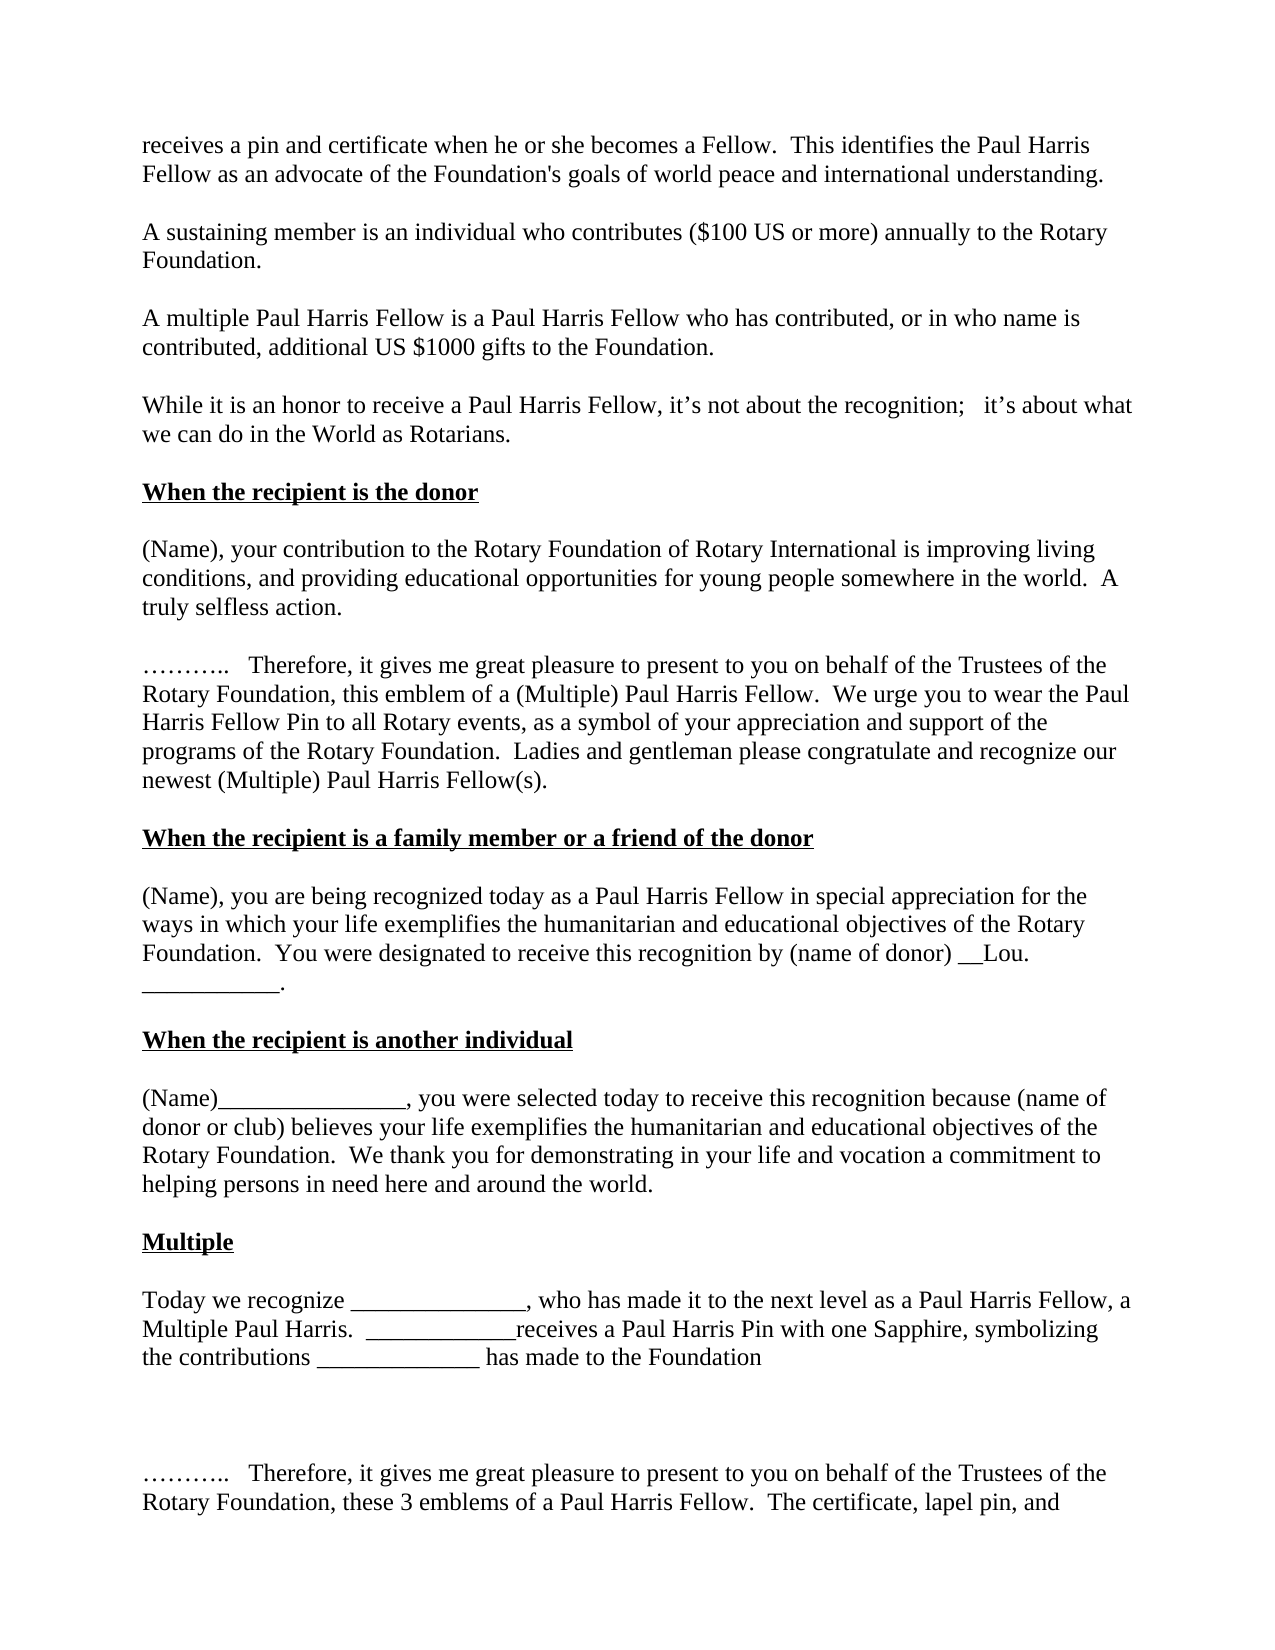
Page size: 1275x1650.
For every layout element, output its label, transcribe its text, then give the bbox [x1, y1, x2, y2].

text While it is an honor to receive a Paul Harris Fellow, it’s not about the recognition; it’s about what we can do in the World as Rotarians. [142, 390, 1133, 447]
text ……….. Therefore, it gives me great pleasure to present to you on behalf of the Trustees of the Rotary Foundation, this emblem of a (Multiple) Paul Harris Fellow. We urge you to wear the Paul Harris Fellow Pin to all Rotary events, as a symbol of your appreciation and support of the programs of the Rotary Foundation. Ladies and gentleman please congratulate and recognize our newest (Multiple) Paul Harris Fellow(s). [142, 650, 1133, 794]
text A multiple Paul Harris Fellow is a Paul Harris Fellow who has contributed, or in who name is contributed, additional US $1000 gifts to the Foundation. [142, 303, 1133, 361]
text (Name), your contribution to the Rotary Foundation of Rotary International is improving living conditions, and providing educational opportunities for young people somewhere in the world. A truly selfless action. [142, 534, 1133, 621]
text When the recipient is another individual [142, 1025, 1133, 1054]
text When the recipient is a family member or a friend of the donor [142, 823, 1133, 852]
text A sustaining member is an individual who contributes ($100 US or more) annually to the Rotary Foundation. [142, 217, 1133, 274]
text Multiple [142, 1227, 1133, 1256]
text When the recipient is the donor [142, 477, 1133, 505]
text (Name)_______________, you were selected today to receive this recognition because (name of donor or club) believes your life exemplifies the humanitarian and educational objectives of the Rotary Foundation. We thank you for demonstrating in your life and vocation a commitment to helping persons in need here and around the world. [142, 1083, 1133, 1198]
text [142, 130, 1133, 187]
text (Name), you are being recognized today as a Paul Harris Fellow in special appreciation for the ways in which your life exemplifies the humanitarian and educational objectives of the Rotary Foundation. You were designated to receive this recognition by (name of donor) __Lou. ___________. [142, 881, 1133, 996]
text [142, 1458, 1133, 1516]
text Today we recognize ______________, who has made it to the next level as a Paul Harris Fellow, a Multiple Paul Harris. ____________receives a Paul Harris Pin with one Sapphire, symbolizing the contributions _____________ has made to the Foundation [142, 1285, 1133, 1371]
